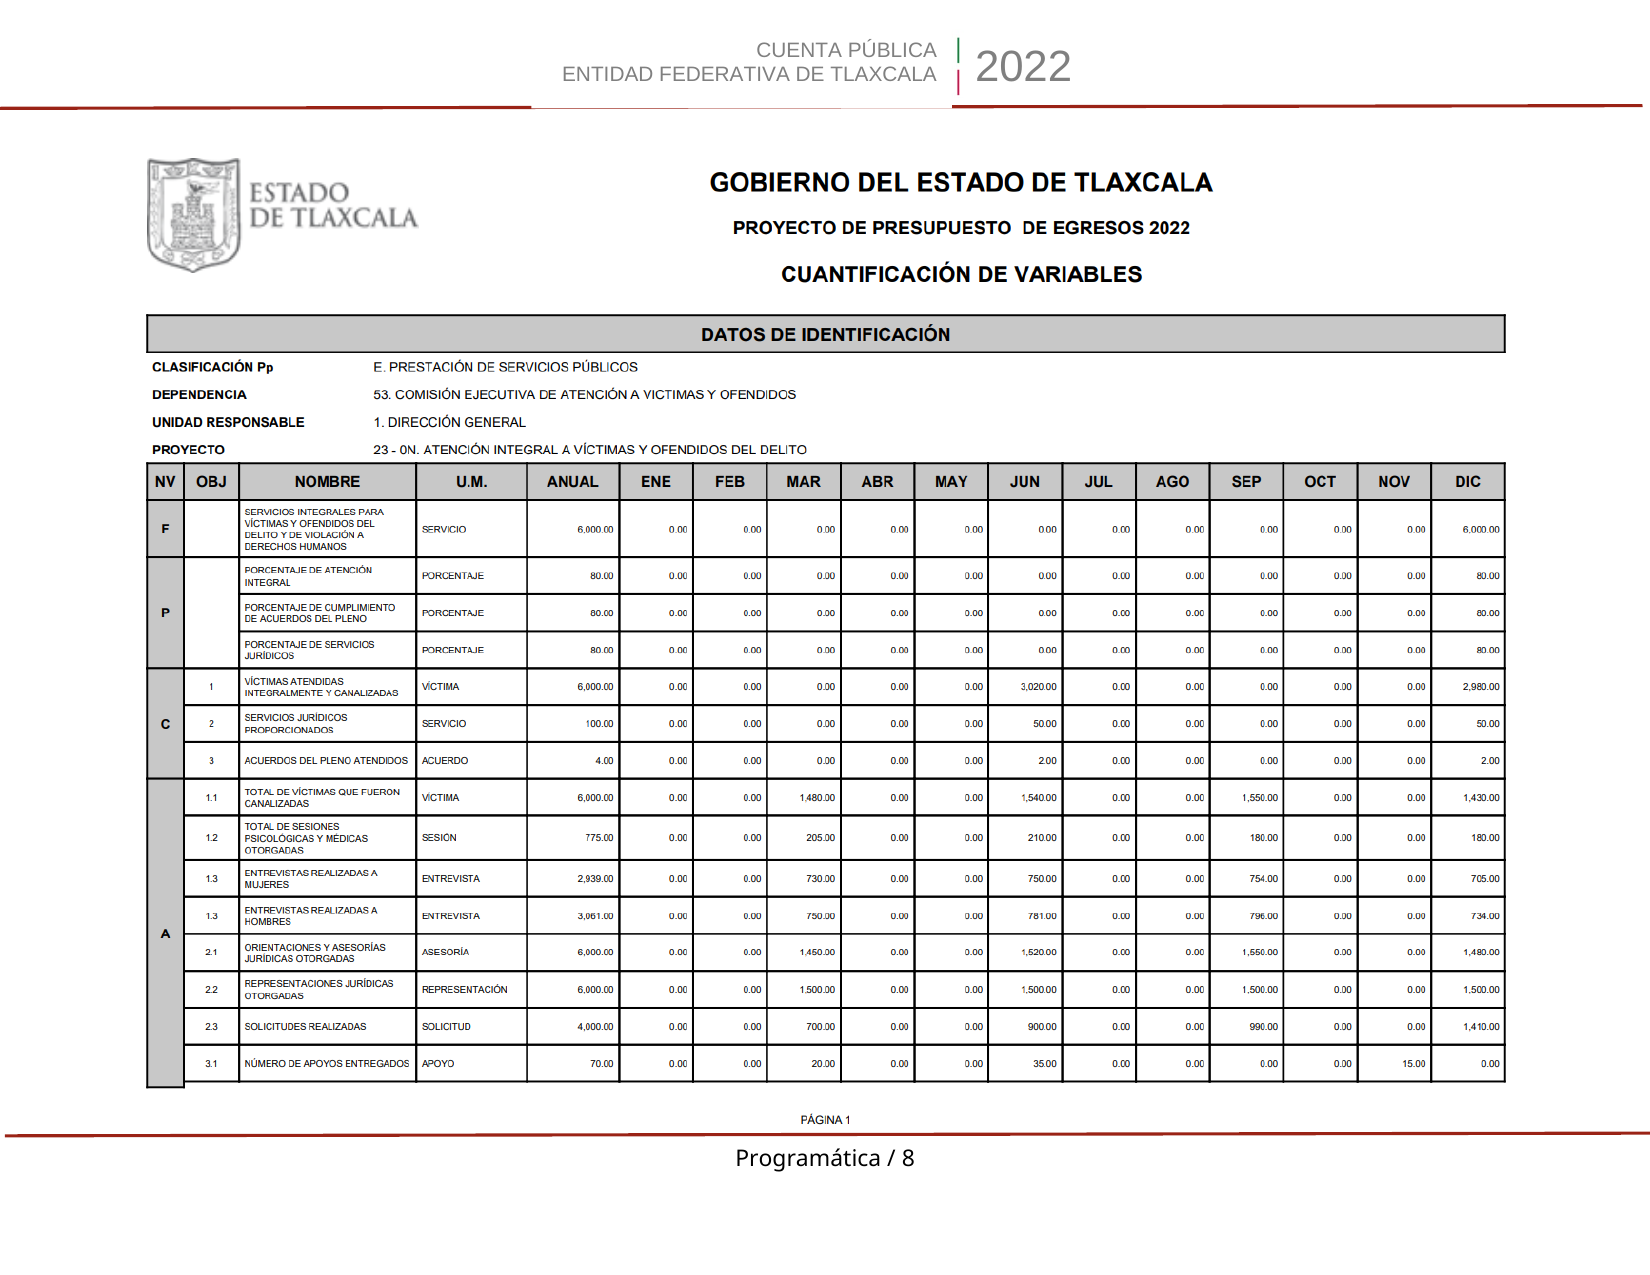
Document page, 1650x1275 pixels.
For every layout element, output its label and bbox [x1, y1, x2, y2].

picture [116, 150, 1534, 1125]
picture [951, 29, 970, 98]
